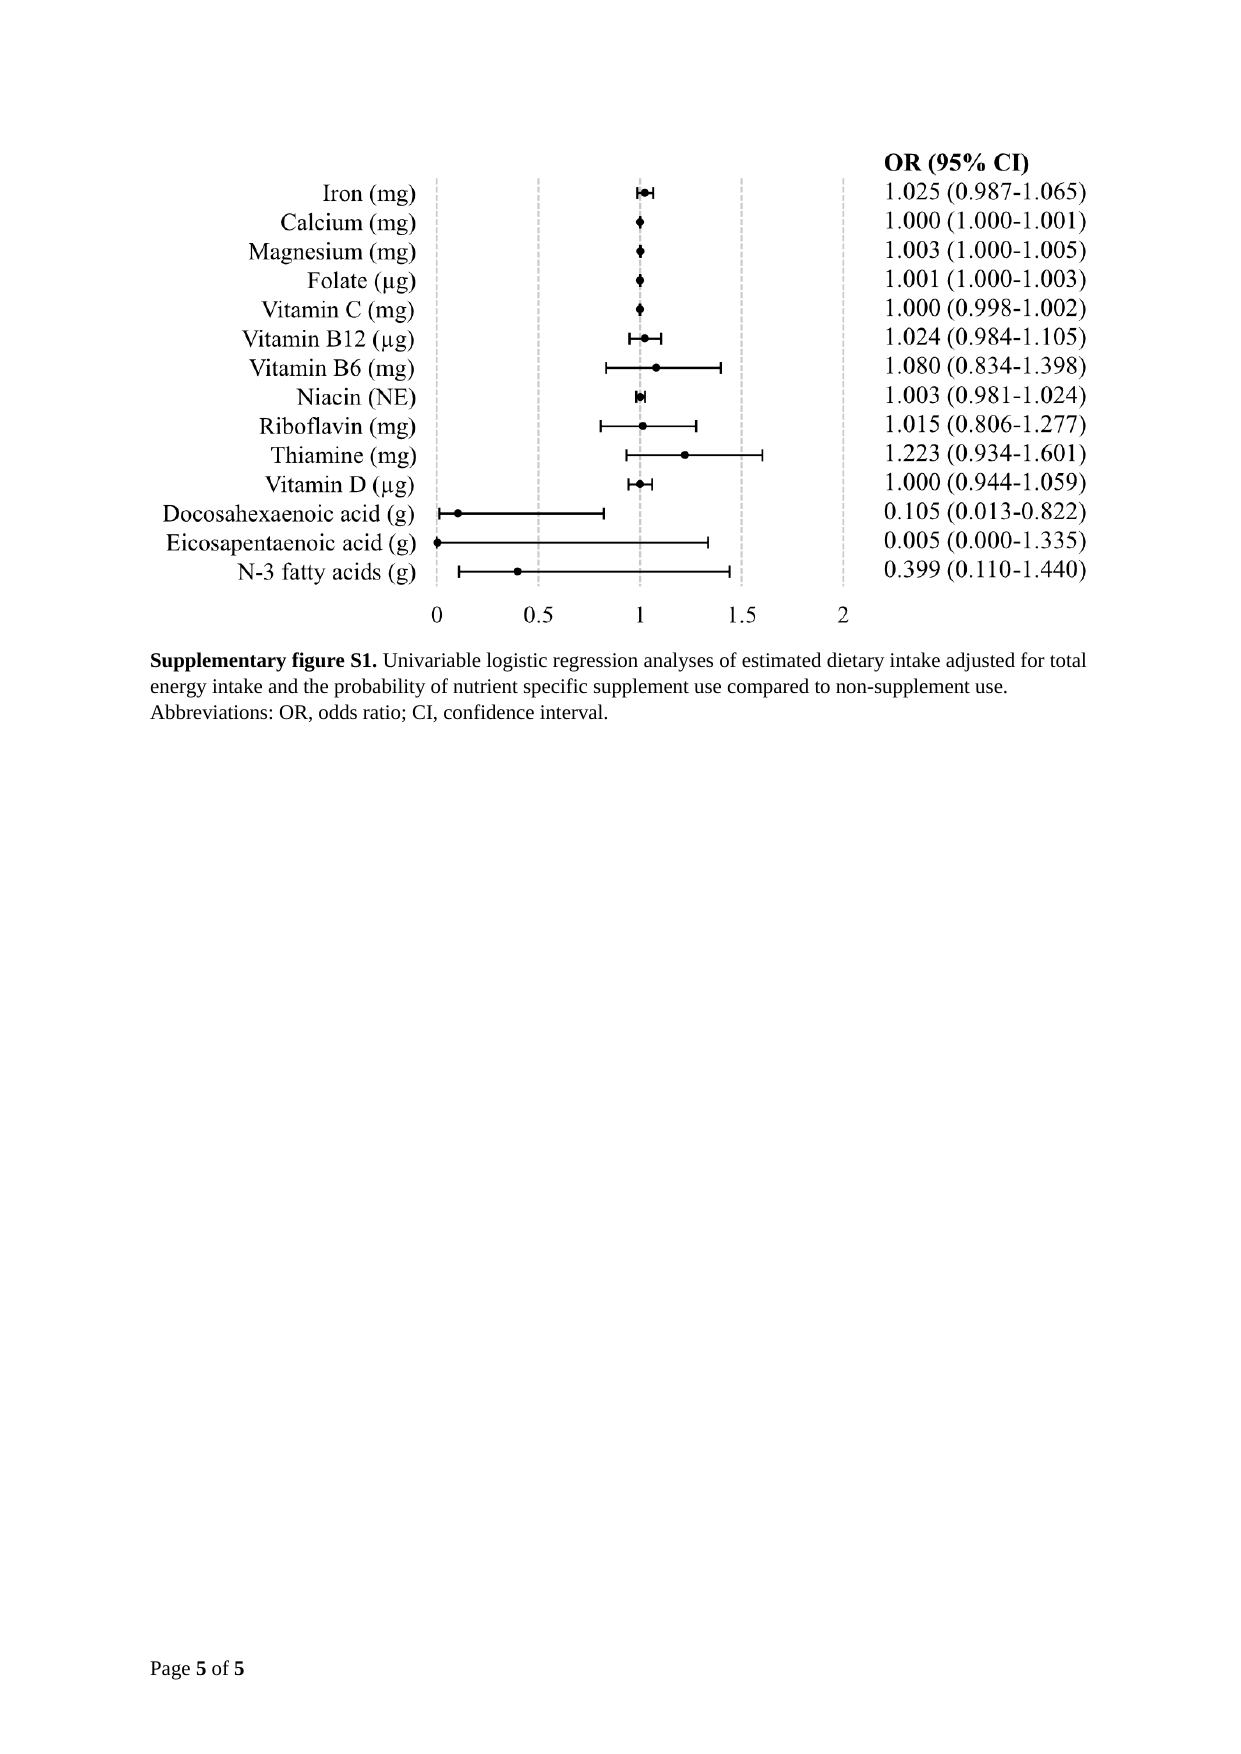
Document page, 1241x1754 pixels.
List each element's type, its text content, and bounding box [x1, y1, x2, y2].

picture [150, 150, 1091, 629]
text Supplementary figure S1. Univariable logistic regression analyses of estimated dietary intake adjusted for total energy intake and the probability of nutrient specific supplement use compared to non-supplement use. [150, 648, 1090, 698]
text Abbreviations: OR, odds ratio; CI, confidence interval. [150, 700, 1090, 724]
